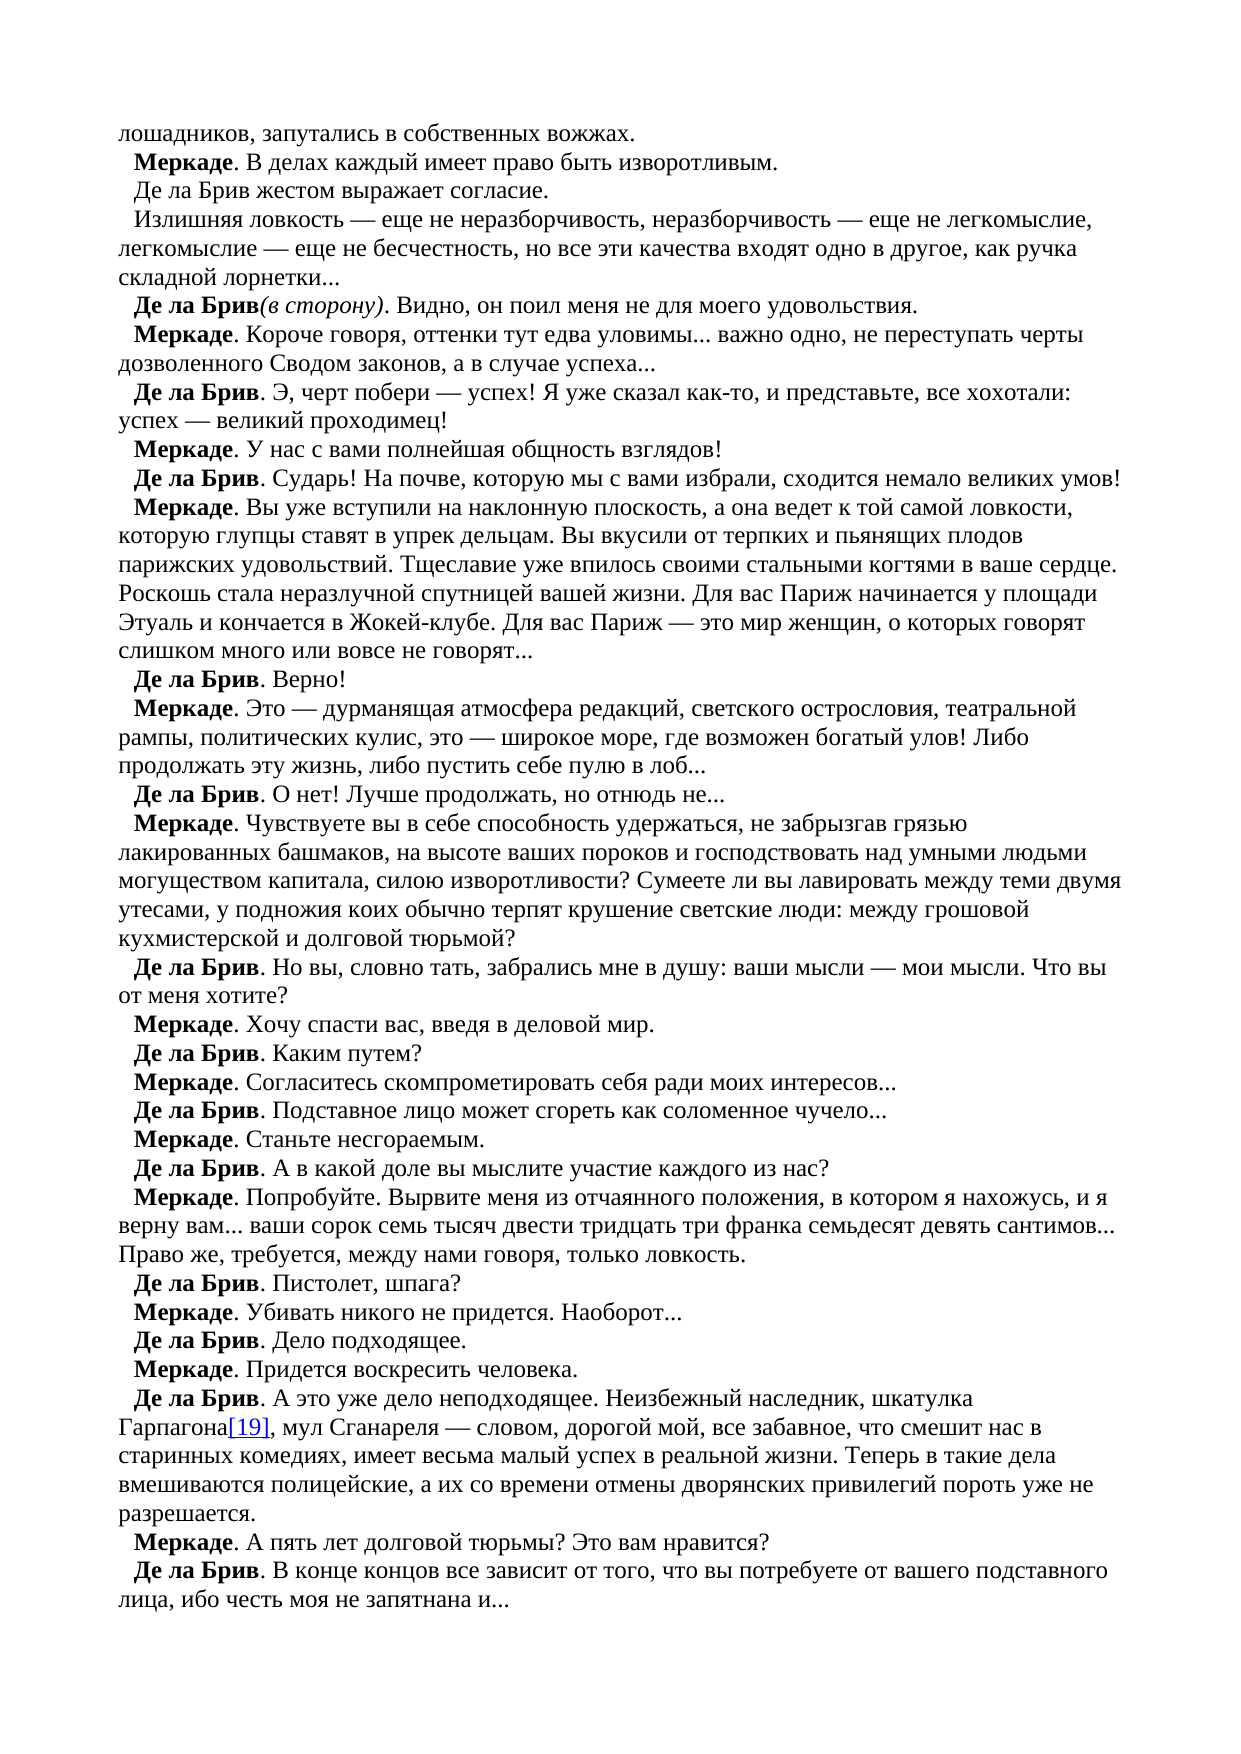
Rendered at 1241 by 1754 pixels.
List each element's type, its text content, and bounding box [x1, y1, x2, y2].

text Де ла Брив. Подставное лицо может сгореть как соломенное чучело... [118, 1096, 1122, 1124]
text Меркаде. Вы уже вступили на наклонную плоскость, а она ведет к той самой ловкости, которую глупцы ставят в упрек дельцам. Вы вкусили от терпких и пьянящих плодов парижских удовольствий. Тщеславие уже впилось своими стальными когтями в ваше сердце. Роскошь стала неразлучной спутницей вашей жизни. Для вас Париж начинается у площади Этуаль и кончается в Жокей-клубе. Для вас Париж — это мир женщин, о которых говорят слишком много или вовсе не говорят... [118, 492, 1122, 664]
text Меркаде. Придется воскресить человека. [118, 1354, 1122, 1383]
text Де ла Брив. Каким путем? [118, 1038, 1122, 1067]
text Де ла Брив. Э, черт побери — успех! Я уже сказал как-то, и представьте, все хохотали: успех — великий проходимец! [118, 377, 1122, 434]
text Де ла Брив. О нет! Лучше продолжать, но отнюдь не... [118, 779, 1122, 808]
text Меркаде. Согласитесь скомпрометировать себя ради моих интересов... [118, 1067, 1122, 1096]
text Меркаде. Это — дурманящая атмосфера редакций, светского острословия, театральной рампы, политических кулис, это — широкое море, где возможен богатый улов! Либо продолжать эту жизнь, либо пустить себе пулю в лоб... [118, 693, 1122, 779]
text Меркаде. В делах каждый имеет право быть изворотливым. [118, 147, 1122, 176]
text Де ла Брив. А в какой доле вы мыслите участие каждого из нас? [118, 1153, 1122, 1182]
text Меркаде. Станьте несгораемым. [118, 1124, 1122, 1153]
text Меркаде. Короче говоря, оттенки тут едва уловимы... важно одно, не переступать черты дозволенного Сводом законов, а в случае успеха... [118, 319, 1122, 377]
text Меркаде. У нас с вами полнейшая общность взглядов! [118, 434, 1122, 463]
text Де ла Брив(в сторону). Видно, он поил меня не для моего удовольствия. [118, 291, 1122, 319]
text Де ла Брив. Дело подходящее. [118, 1326, 1122, 1354]
text Меркаде. Хочу спасти вас, введя в деловой мир. [118, 1009, 1122, 1038]
text Де ла Брив жестом выражает согласие. [118, 176, 1122, 204]
text Излишняя ловкость — еще не неразборчивость, неразборчивость — еще не легкомыслие, легкомыслие — еще не бесчестность, но все эти качества входят одно в другое, как ручка складной лорнетки... [118, 204, 1122, 291]
text Меркаде. Убивать никого не придется. Наоборот... [118, 1297, 1122, 1326]
text Меркаде. Попробуйте. Вырвите меня из отчаянного положения, в котором я нахожусь, и я верну вам... ваши сорок семь тысяч двести тридцать три франка семьдесят девять сантимов... Право же, требуется, между нами говоря, только ловкость. [118, 1182, 1122, 1268]
text Де ла Брив. Сударь! На почве, которую мы с вами избрали, сходится немало великих умов! [118, 463, 1122, 492]
text Меркаде. А пять лет долговой тюрьмы? Это вам нравится? [118, 1527, 1122, 1556]
text Де ла Брив. В конце концов все зависит от того, что вы потребуете от вашего подставного лица, ибо честь моя не запятнана и... [118, 1556, 1122, 1613]
text Де ла Брив. Но вы, словно тать, забрались мне в душу: ваши мысли — мои мысли. Что вы от меня хотите? [118, 952, 1122, 1009]
text Де ла Брив. Верно! [118, 664, 1122, 693]
text Де ла Брив. Пистолет, шпага? [118, 1268, 1122, 1297]
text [118, 118, 1122, 147]
text Де ла Брив. А это уже дело неподходящее. Неизбежный наследник, шкатулка Гарпагона[19], мул Сганареля — словом, дорогой мой, все забавное, что смешит нас в старинных комедиях, имеет весьма малый успех в реальной жизни. Теперь в такие дела вмешиваются полицейские, а их со времени отмены дворянских привилегий пороть уже не разрешается. [118, 1383, 1122, 1527]
text Меркаде. Чувствуете вы в себе способность удержаться, не забрызгав грязью лакированных башмаков, на высоте ваших пороков и господствовать над умными людьми могуществом капитала, силою изворотливости? Сумеете ли вы лавировать между теми двумя утесами, у подножия коих обычно терпят крушение светские люди: между грошовой кухмистерской и долговой тюрьмой? [118, 808, 1122, 952]
